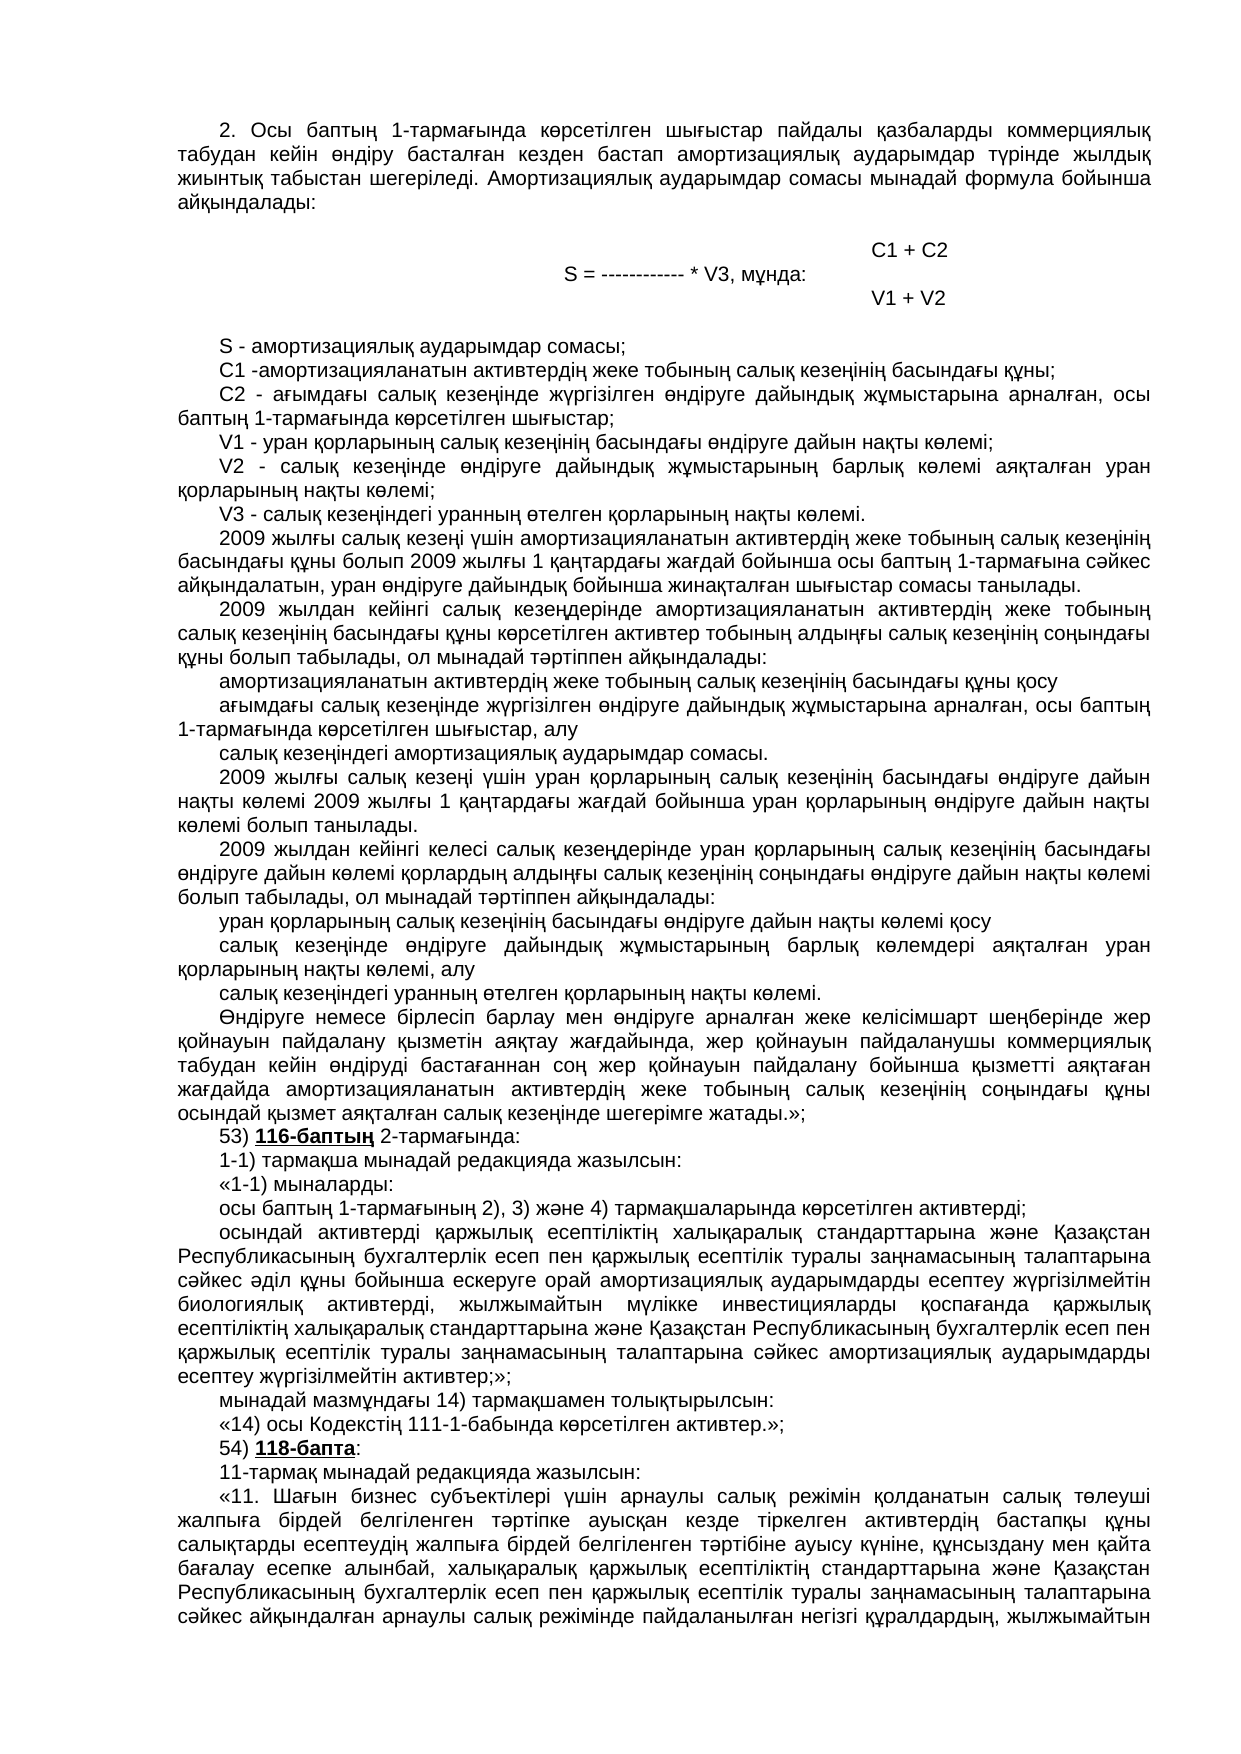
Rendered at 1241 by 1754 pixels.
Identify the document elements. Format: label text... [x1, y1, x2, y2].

text 2009 жылдан кейінгі келесі салық кезеңдерінде уран қорларының салық кезеңінің басындағы өндіруге дайын көлемі қорлардың алдыңғы салық кезеңінің соңындағы өндіруге дайын нақты көлемі болып табылады, ол мынадай тәртіппен айқындалады: [177, 837, 1152, 909]
text V1 + V2 [177, 286, 1152, 310]
text мынадай мазмұндағы 14) тармақшамен толықтырылсын: [177, 1388, 1152, 1412]
text осы баптың 1-тармағының 2), 3) және 4) тармақшаларында көрсетілген активтерді; [177, 1196, 1152, 1220]
text Өндіруге немесе бірлесіп барлау мен өндіруге арналған жеке келісімшарт шеңберінде жер қойнауын пайдалану қызметін аяқтау жағдайында, жер қойнауын пайдаланушы коммерциялық табудан кейін өндіруді бастағаннан соң жер қойнауын пайдалану бойынша қызметті аяқтаған жағдайда амортизацияланатын активтердің жеке тобының салық кезеңінің соңындағы құны осындай қызмет аяқталған салық кезеңінде шегерімге жатады.»; [177, 1004, 1152, 1124]
text амортизацияланатын активтердің жеке тобының салық кезеңінің басындағы құны қосу [177, 669, 1152, 693]
text S - амортизациялық аударымдар сомасы; [177, 334, 1152, 358]
text С1 + С2 [177, 238, 1152, 262]
text «14) осы Кодекстің 111-1-бабында көрсетілген активтер.»; [177, 1412, 1152, 1436]
text салық кезеңіндегі амортизациялық аударымдар сомасы. [177, 741, 1152, 765]
text V2 - салық кезеңінде өндіруге дайындық жұмыстарының барлық көлемі аяқталған уран қорларының нақты көлемі; [177, 453, 1152, 501]
text 1-1) тармақша мынадай редакцияда жазылсын: [177, 1148, 1152, 1172]
text 2009 жылғы салық кезеңі үшін уран қорларының салық кезеңінің басындағы өндіруге дайын нақты көлемі 2009 жылғы 1 қаңтардағы жағдай бойынша уран қорларының өндіруге дайын нақты көлемі болып танылады. [177, 765, 1152, 837]
text C1 -амортизацияланатын активтердің жеке тобының салық кезеңінің басындағы құны; [177, 358, 1152, 382]
text V3 - салық кезеңіндегі уранның өтелген қорларының нақты көлемі. [177, 501, 1152, 525]
text V1 - уран қорларының салық кезеңінің басындағы өндіруге дайын нақты көлемі; [177, 429, 1152, 453]
text 2009 жылдан кейінгі салық кезеңдерінде амортизацияланатын активтердің жеке тобының салық кезеңінің басындағы құны көрсетілген активтер тобының алдыңғы салық кезеңінің соңындағы құны болып табылады, ол мынадай тәртіппен айқындалады: [177, 597, 1152, 669]
text ағымдағы салық кезеңінде жүргізілген өндіруге дайындық жұмыстарына арналған, осы баптың 1-тармағында көрсетілген шығыстар, алу [177, 693, 1152, 741]
text осындай активтерді қаржылық есептіліктің халықаралық стандарттарына және Қазақстан Республикасының бухгалтерлік есеп пен қаржылық есептілік туралы заңнамасының талаптарына сәйкес әділ құны бойынша ескеруге орай амортизациялық аударымдарды есептеу жүргізілмейтін биологиялық активтерді, жылжымайтын мүлікке инвестицияларды қоспағанда қаржылық есептіліктің халықаралық стандарттарына және Қазақстан Республикасының бухгалтерлік есеп пен қаржылық есептілік туралы заңнамасының талаптарына сәйкес амортизациялық аударымдарды есептеу жүргізілмейтін активтер;»; [177, 1220, 1152, 1388]
text 2. Осы баптың 1-тармағында көрсетілген шығыстар пайдалы қазбаларды коммерциялық табудан кейiн өндiру басталған кезден бастап амортизациялық аударымдар түрінде жылдық жиынтық табыстан шегерiледi. Амортизациялық аударымдар сомасы мынадай формула бойынша айқындалады: [177, 118, 1152, 214]
text 11-тармақ мынадай редакцияда жазылсын: [177, 1460, 1152, 1484]
text салық кезеңіндегі уранның өтелген қорларының нақты көлемі. [177, 981, 1152, 1004]
text 2009 жылғы салық кезеңі үшін амортизацияланатын активтердің жеке тобының салық кезеңінің басындағы құны болып 2009 жылғы 1 қаңтардағы жағдай бойынша осы баптың 1-тармағына сәйкес айқындалатын, уран өндіруге дайындық бойынша жинақталған шығыстар сомасы танылады. [177, 525, 1152, 597]
text 54) 118-бапта: [177, 1436, 1152, 1460]
text S = ------------ * V3, мұнда: [177, 262, 1152, 286]
text 53) 116-баптың 2-тармағында: [177, 1124, 1152, 1148]
text «1-1) мыналарды: [177, 1172, 1152, 1196]
text C2 - ағымдағы салық кезеңінде жүргізілген өндіруге дайындық жұмыстарына арналған, осы баптың 1-тармағында көрсетілген шығыстар; [177, 382, 1152, 429]
text уран қорларының салық кезеңінің басындағы өндіруге дайын нақты көлемі қосу [177, 909, 1152, 933]
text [177, 1484, 1152, 1627]
text салық кезеңінде өндіруге дайындық жұмыстарының барлық көлемдері аяқталған уран қорларының нақты көлемі, алу [177, 933, 1152, 981]
